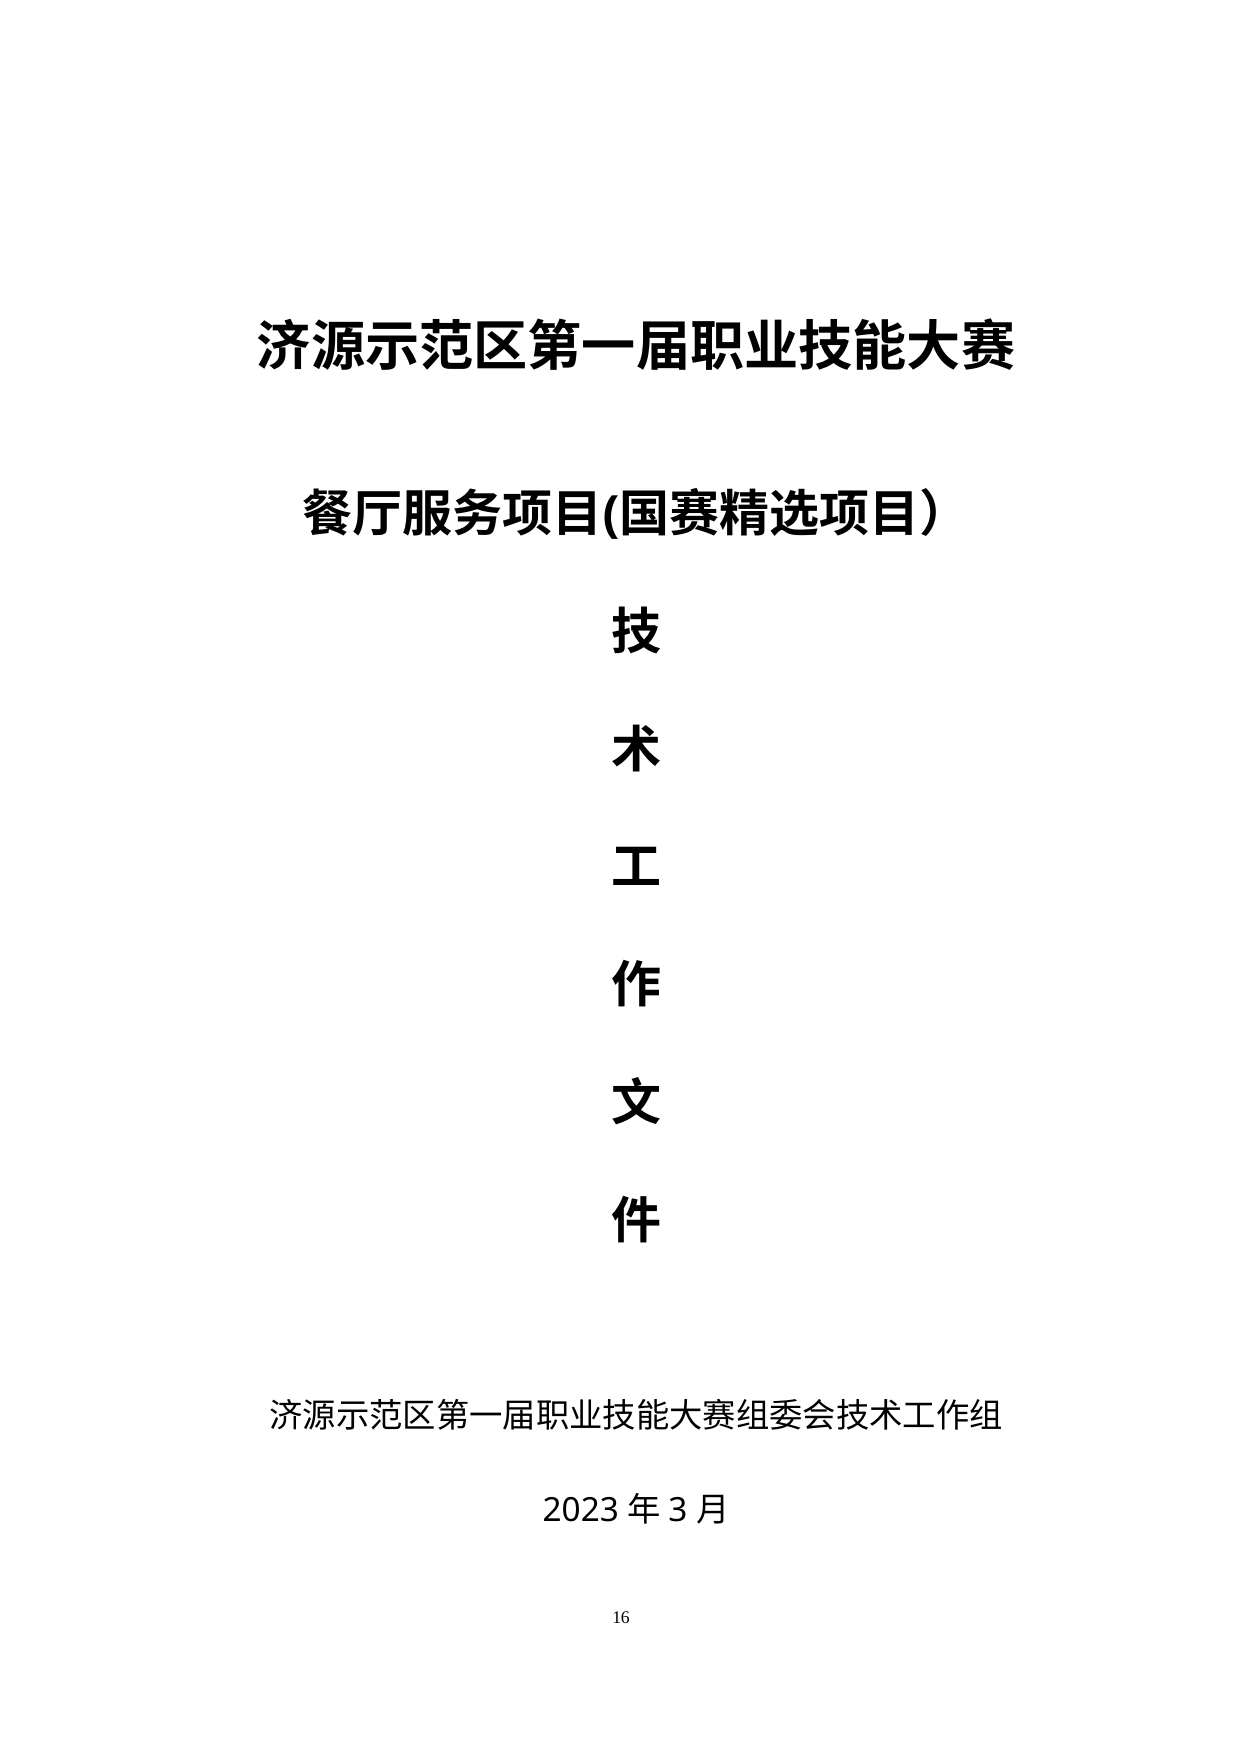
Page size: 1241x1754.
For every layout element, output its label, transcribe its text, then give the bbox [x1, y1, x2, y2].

text 济源示范区第一届职业技能大赛 [172, 303, 1100, 381]
text 餐厅服务项目(国赛精选项目） [172, 473, 1100, 546]
text 技 [172, 591, 1100, 663]
text 济源示范区第一届职业技能大赛组委会技术工作组 [172, 1389, 1100, 1437]
text 文 [172, 1062, 1100, 1135]
text 件 [172, 1180, 1100, 1253]
text 术 [172, 709, 1100, 781]
text 2023 年 3 月 [172, 1482, 1100, 1531]
text 作 [172, 944, 1100, 1017]
text 工 [172, 827, 1100, 899]
